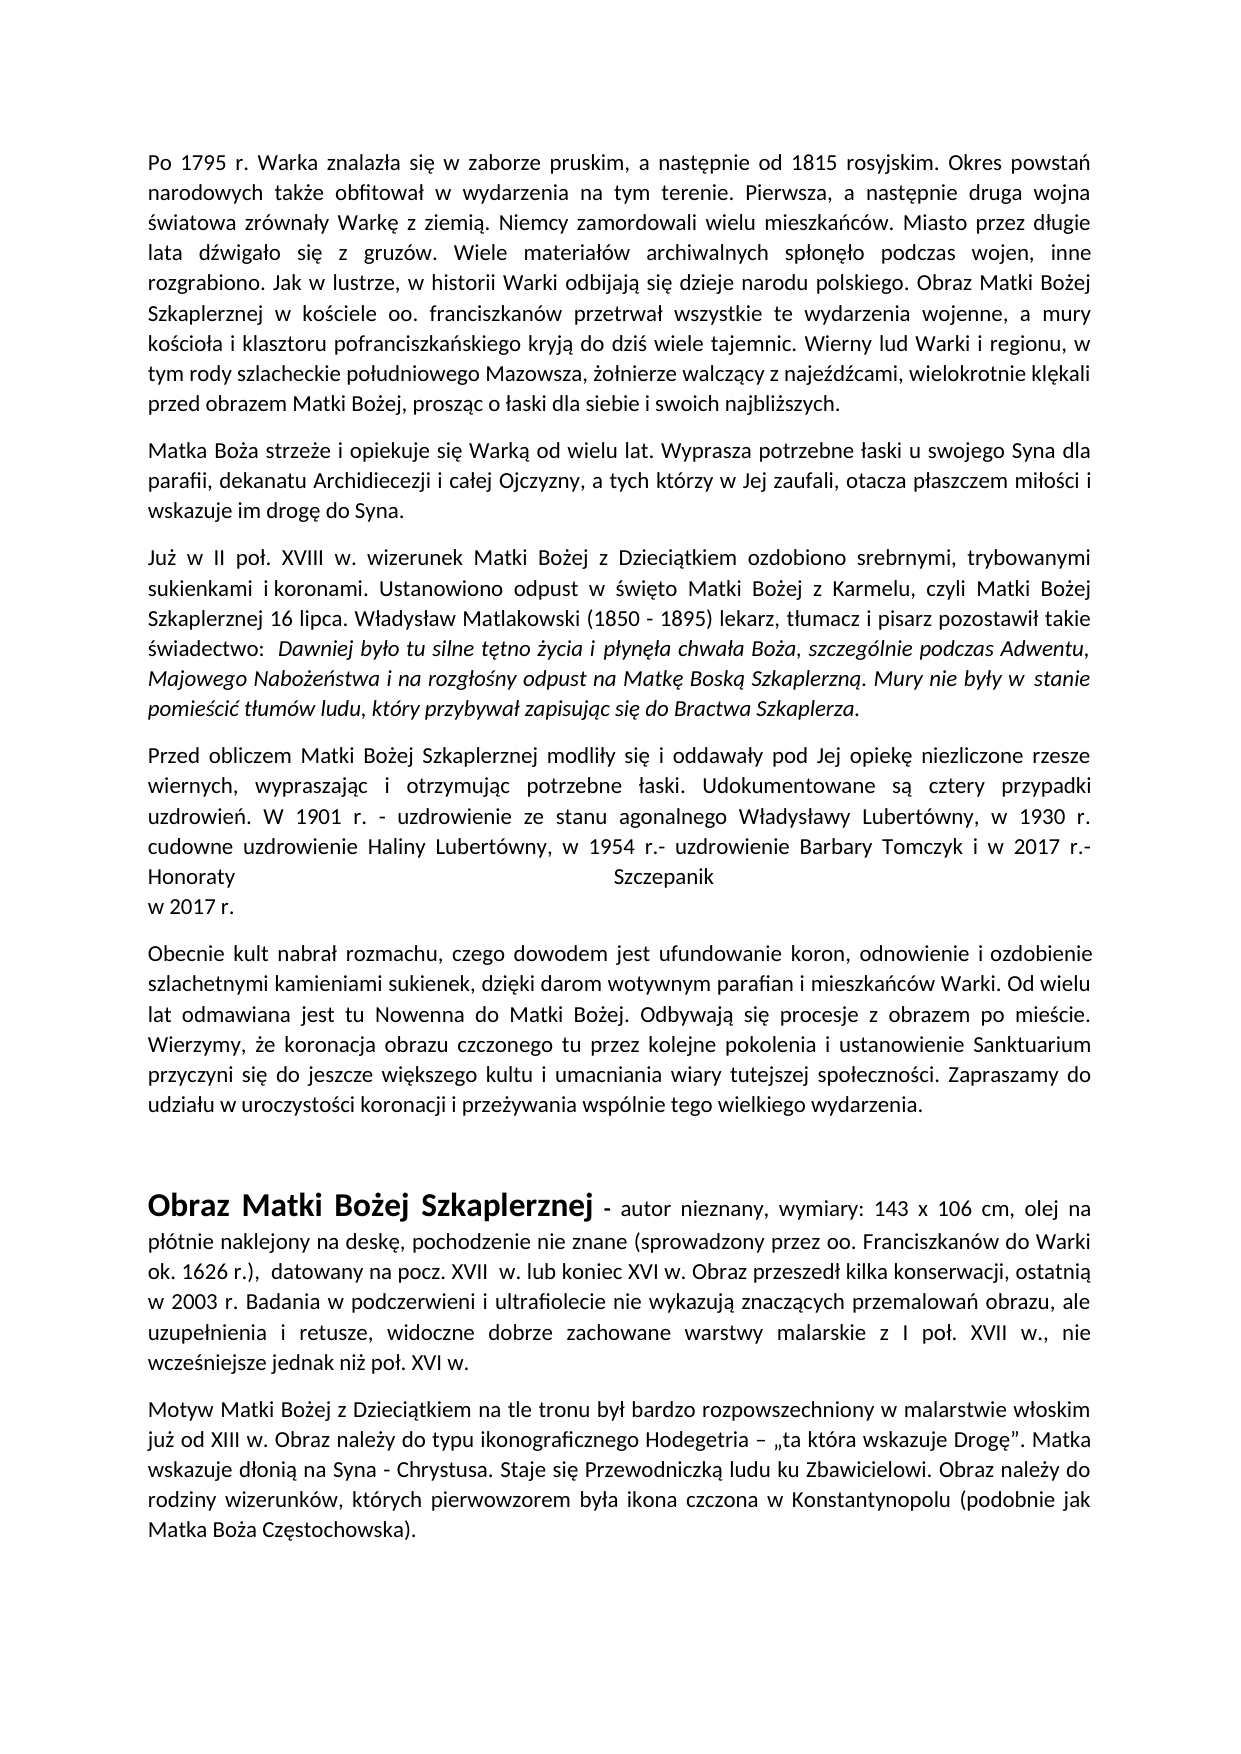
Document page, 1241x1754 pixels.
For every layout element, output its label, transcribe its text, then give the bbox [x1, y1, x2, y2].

text Obecnie kult nabrał rozmachu, czego dowodem jest ufundowanie koron, odnowienie i ozdobienie szlachetnymi kamieniami sukienek, dzięki darom wotywnym parafian i mieszkańców Warki. Od wielu lat odmawiana jest tu Nowenna do Matki Bożej. Odbywają się procesje z obrazem po mieście. Wierzymy, że koronacja obrazu czczonego tu przez kolejne pokolenia i ustanowienie Sanktuarium przyczyni się do jeszcze większego kultu i umacniania wiary tutejszej społeczności. Zapraszamy do udziału w uroczystości koronacji i przeżywania wspólnie tego wielkiego wydarzenia. [148, 939, 1093, 1118]
text Matka Boża strzeże i opiekuje się Warką od wielu lat. Wyprasza potrzebne łaski u swojego Syna dla parafii, dekanatu Archidiecezji i całej Ojczyzny, a tych którzy w Jej zaufali, otacza płaszczem miłości i wskazuje im drogę do Syna. [148, 436, 1093, 524]
text Przed obliczem Matki Bożej Szkaplerznej modliły się i oddawały pod Jej opiekę niezliczone rzesze wiernych, wypraszając i otrzymując potrzebne łaski. Udokumentowane są cztery przypadki uzdrowień. W 1901 r. - uzdrowienie ze stanu agonalnego Władysławy Lubertówny, w 1930 r. cudowne uzdrowienie Haliny Lubertówny, w 1954 r.- uzdrowienie Barbary Tomczyk i w 2017 r.- Honoraty Szczepanik w 2017 r. [148, 741, 1093, 920]
text Już w II poł. XVIII w. wizerunek Matki Bożej z Dzieciątkiem ozdobiono srebrnymi, trybowanymi sukienkami i koronami. Ustanowiono odpust w święto Matki Bożej z Karmelu, czyli Matki Bożej Szkaplerznej 16 lipca. Władysław Matlakowski (1850 - 1895) lekarz, tłumacz i pisarz pozostawił takie świadectwo: Dawniej było tu silne tętno życia i płynęła chwała Boża, szczególnie podczas Adwentu, Majowego Nabożeństwa i na rozgłośny odpust na Matkę Boską Szkaplerzną. Mury nie były w stanie pomieścić tłumów ludu, który przybywał zapisując się do Bractwa Szkaplerza. [148, 543, 1093, 722]
text Motyw Matki Bożej z Dzieciątkiem na tle tronu był bardzo rozpowszechniony w malarstwie włoskim już od XIII w. Obraz należy do typu ikonograficznego Hodegetria – „ta która wskazuje Drogę”. Matka wskazuje dłonią na Syna - Chrystusa. Staje się Przewodniczką ludu ku Zbawicielowi. Obraz należy do rodziny wizerunków, których pierwowzorem była ikona czczona w Konstantynopolu (podobnie jak Matka Boża Częstochowska). [148, 1395, 1093, 1543]
text Obraz Matki Bożej Szkaplerznej - autor nieznany, wymiary: 143 x 106 cm, olej na płótnie naklejony na deskę, pochodzenie nie znane (sprowadzony przez oo. Franciszkanów do Warki ok. 1626 r.), datowany na pocz. XVII w. lub koniec XVI w. Obraz przeszedł kilka konserwacji, ostatnią w 2003 r. Badania w podczerwieni i ultrafiolecie nie wykazują znaczących przemalowań obrazu, ale uzupełnienia i retusze, widoczne dobrze zachowane warstwy malarskie z I poł. XVII w., nie wcześniejsze jednak niż poł. XVI w. [148, 1184, 1093, 1376]
text Po 1795 r. Warka znalazła się w zaborze pruskim, a następnie od 1815 rosyjskim. Okres powstań narodowych także obfitował w wydarzenia na tym terenie. Pierwsza, a następnie druga wojna światowa zrównały Warkę z ziemią. Niemcy zamordowali wielu mieszkańców. Miasto przez długie lata dźwigało się z gruzów. Wiele materiałów archiwalnych spłonęło podczas wojen, inne rozgrabiono. Jak w lustrze, w historii Warki odbijają się dzieje narodu polskiego. Obraz Matki Bożej Szkaplerznej w kościele oo. franciszkanów przetrwał wszystkie te wydarzenia wojenne, a mury kościoła i klasztoru pofranciszkańskiego kryją do dziś wiele tajemnic. Wierny lud Warki i regionu, w tym rody szlacheckie południowego Mazowsza, żołnierze walczący z najeźdźcami, wielokrotnie klękali przed obrazem Matki Bożej, prosząc o łaski dla siebie i swoich najbliższych. [148, 148, 1093, 417]
